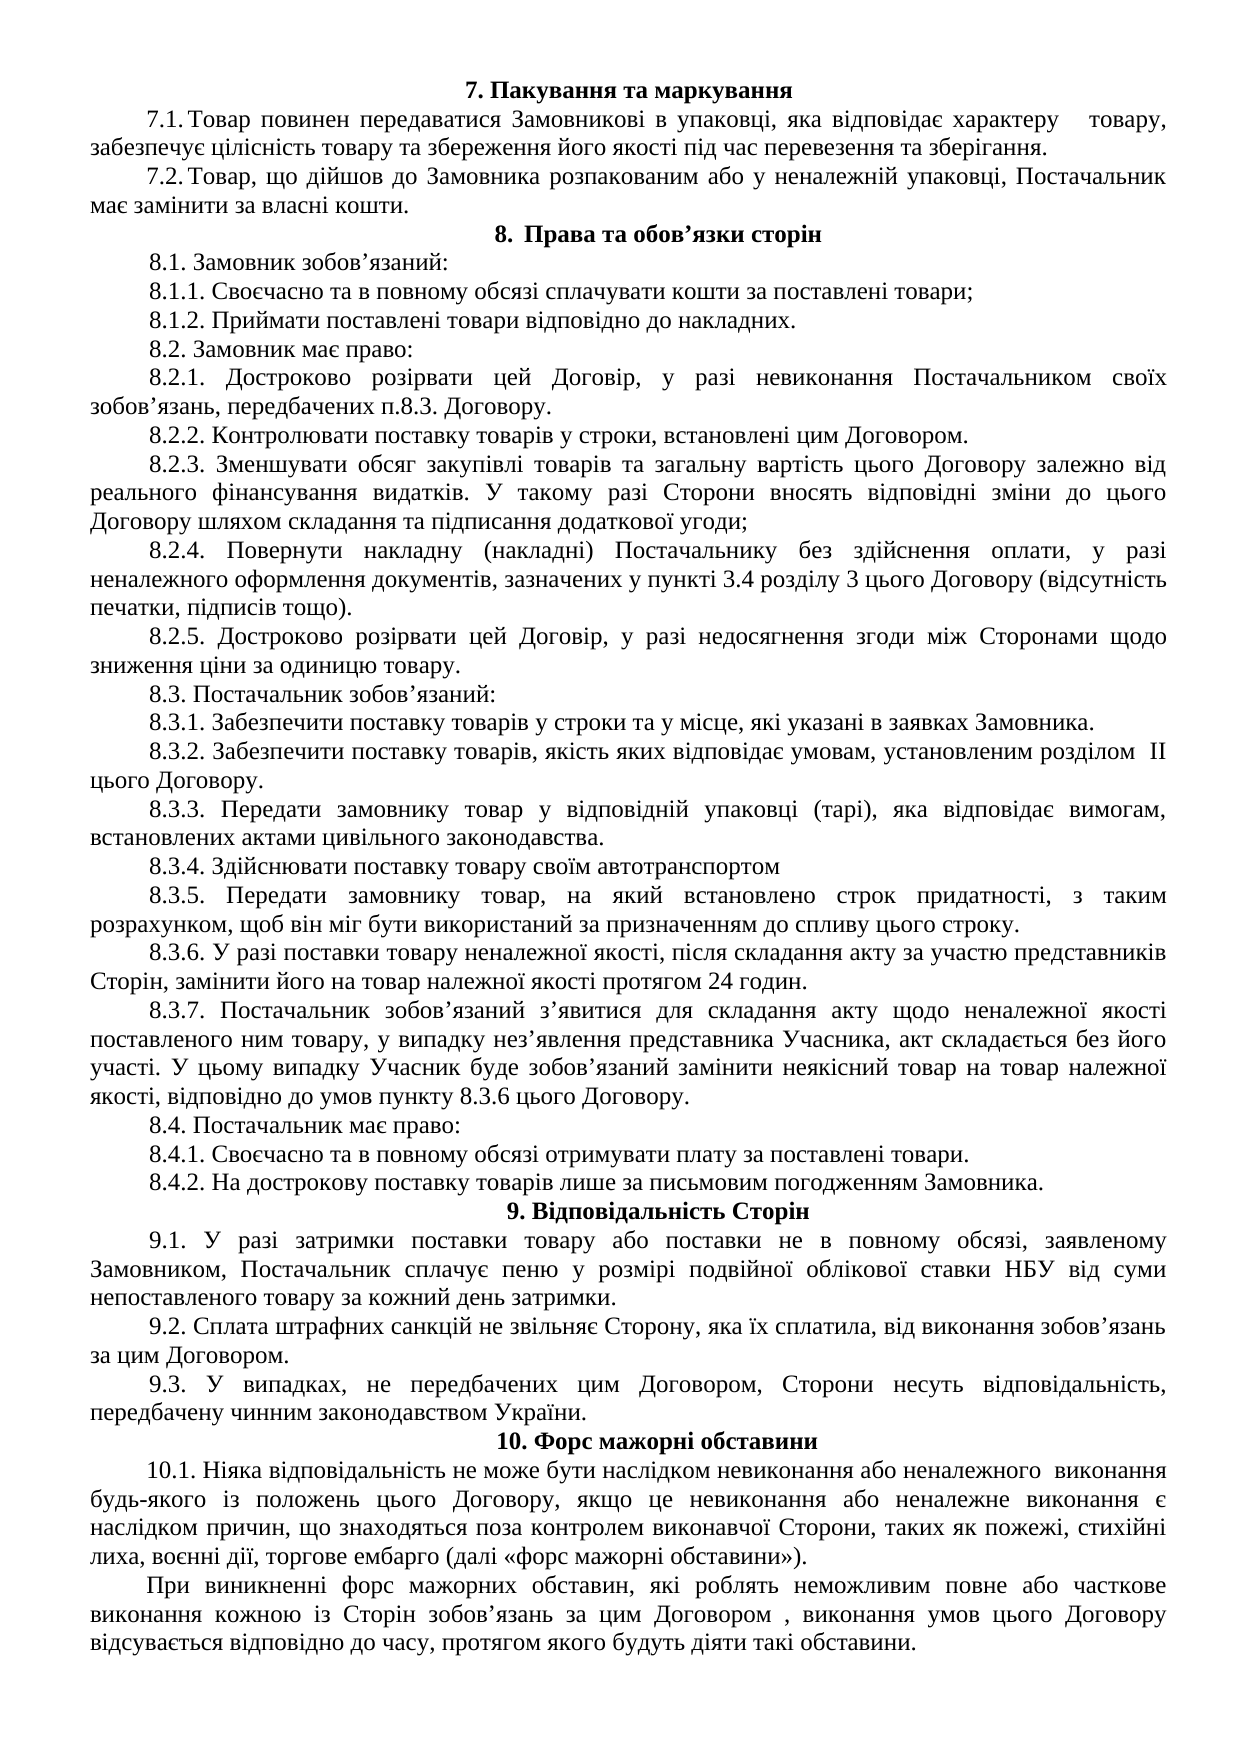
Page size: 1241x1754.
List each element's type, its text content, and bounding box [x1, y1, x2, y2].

list Товар повинен передаватися Замовникові в упаковці, яка відповідає характеру товару, забезпечує цілісність товару та збереження його якості під час перевезення та зберігання. [90, 104, 1168, 161]
text 8.3.7. Постачальник зобов’язаний з’явитися для складання акту щодо неналежної якості поставленого ним товару, у випадку нез’явлення представника Учасника, акт складається без його участі. У цьому випадку Учасник буде зобов’язаний замінити неякісний товар на товар належної якості, відповідно до умов пункту 8.3.6 цього Договору. [90, 995, 1168, 1110]
text 8.2.3. Зменшувати обсяг закупівлі товарів та загальну вартість цього Договору залежно від реального фінансування видатків. У такому разі Сторони вносять відповідні зміни до цього Договору шляхом складання та підписання додаткової угоди; [90, 449, 1168, 535]
text При виникненні форс мажорних обставин, які роблять неможливим повне або часткове виконання кожною із Сторін зобов’язань за цим Договором , виконання умов цього Договору відсувається відповідно до часу, протягом якого будуть діяти такі обставини. [90, 1570, 1168, 1656]
text 8.2.5. Достроково розірвати цей Договір, у разі недосягнення згоди між Сторонами щодо зниження ціни за одиницю товару. [90, 621, 1168, 679]
text 7. Пакування та маркування [90, 75, 1168, 104]
text 9.2. Сплата штрафних санкцій не звільняє Сторону, яка їх сплатила, від виконання зобов’язань за цим Договором. [90, 1311, 1168, 1369]
text 8.4.1. Своєчасно та в повному обсязі отримувати плату за поставлені товари. [90, 1139, 1168, 1167]
text 8.4.2. На дострокову поставку товарів лише за письмовим погодженням Замовника. [90, 1167, 1168, 1196]
text 8.4. Постачальник має право: [90, 1110, 1168, 1139]
text 10.1. Ніяка відповідальність не може бути наслідком невиконання або неналежного виконання будь-якого із положень цього Договору, якщо це невиконання або неналежне виконання є наслідком причин, що знаходяться поза контролем виконавчої Сторони, таких як пожежі, стихійні лиха, воєнні дії, торгове ембарго (далі «форс мажорні обставини»). [90, 1455, 1168, 1570]
text 8.2.4. Повернути накладну (накладні) Постачальнику без здійснення оплати, у разі неналежного оформлення документів, зазначених у пункті 3.4 розділу 3 цього Договору (відсутність печатки, підписів тощо). [90, 535, 1168, 621]
text 8.3.3. Передати замовнику товар у відповідній упаковці (тарі), яка відповідає вимогам, встановлених актами цивільного законодавства. [90, 794, 1168, 851]
text 8.3.6. У разі поставки товару неналежної якості, після складання акту за участю представників Сторін, замінити його на товар належної якості протягом 24 годин. [90, 937, 1168, 995]
text 9. Відповідальність Сторін [90, 1196, 1168, 1225]
text 8.3.2. Забезпечити поставку товарів, якість яких відповідає умовам, установленим розділом II цього Договору. [90, 736, 1168, 794]
list Права та обов’язки сторін [90, 219, 1168, 247]
text 8.3.5. Передати замовнику товар, на який встановлено строк придатності, з таким розрахунком, щоб він міг бути використаний за призначенням до спливу цього строку. [90, 880, 1168, 937]
text 8.2. Замовник має право: [90, 334, 1168, 362]
list Товар, що дійшов до Замовника розпакованим або у неналежній упаковці, Постачальник має замінити за власні кошти. [90, 161, 1168, 219]
text 9.3. У випадках, не передбачених цим Договором, Сторони несуть відповідальність, передбачену чинним законодавством України. [90, 1369, 1168, 1426]
text 9.1. У разі затримки поставки товару або поставки не в повному обсязі, заявленому Замовником, Постачальник сплачує пеню у розмірі подвійної облікової ставки НБУ від суми непоставленого товару за кожний день затримки. [90, 1225, 1168, 1311]
text 8.3.4. Здійснювати поставку товару своїм автотранспортом [90, 851, 1168, 880]
text 8.2.1. Достроково розірвати цей Договір, у разі невиконання Постачальником своїх зобов’язань, передбачених п.8.3. Договору. [90, 362, 1168, 420]
text 8.3.1. Забезпечити поставку товарів у строки та у місце, які указані в заявках Замовника. [90, 707, 1168, 736]
text 8.3. Постачальник зобов’язаний: [90, 679, 1168, 707]
text 8.1.2. Приймати поставлені товари відповідно до накладних. [90, 305, 1168, 334]
text 10. Форс мажорні обставини [90, 1426, 1168, 1455]
text 8.1.1. Своєчасно та в повному обсязі сплачувати кошти за поставлені товари; [90, 276, 1168, 305]
text 8.1. Замовник зобов’язаний: [90, 247, 1168, 276]
text 8.2.2. Контролювати поставку товарів у строки, встановлені цим Договором. [90, 420, 1168, 449]
